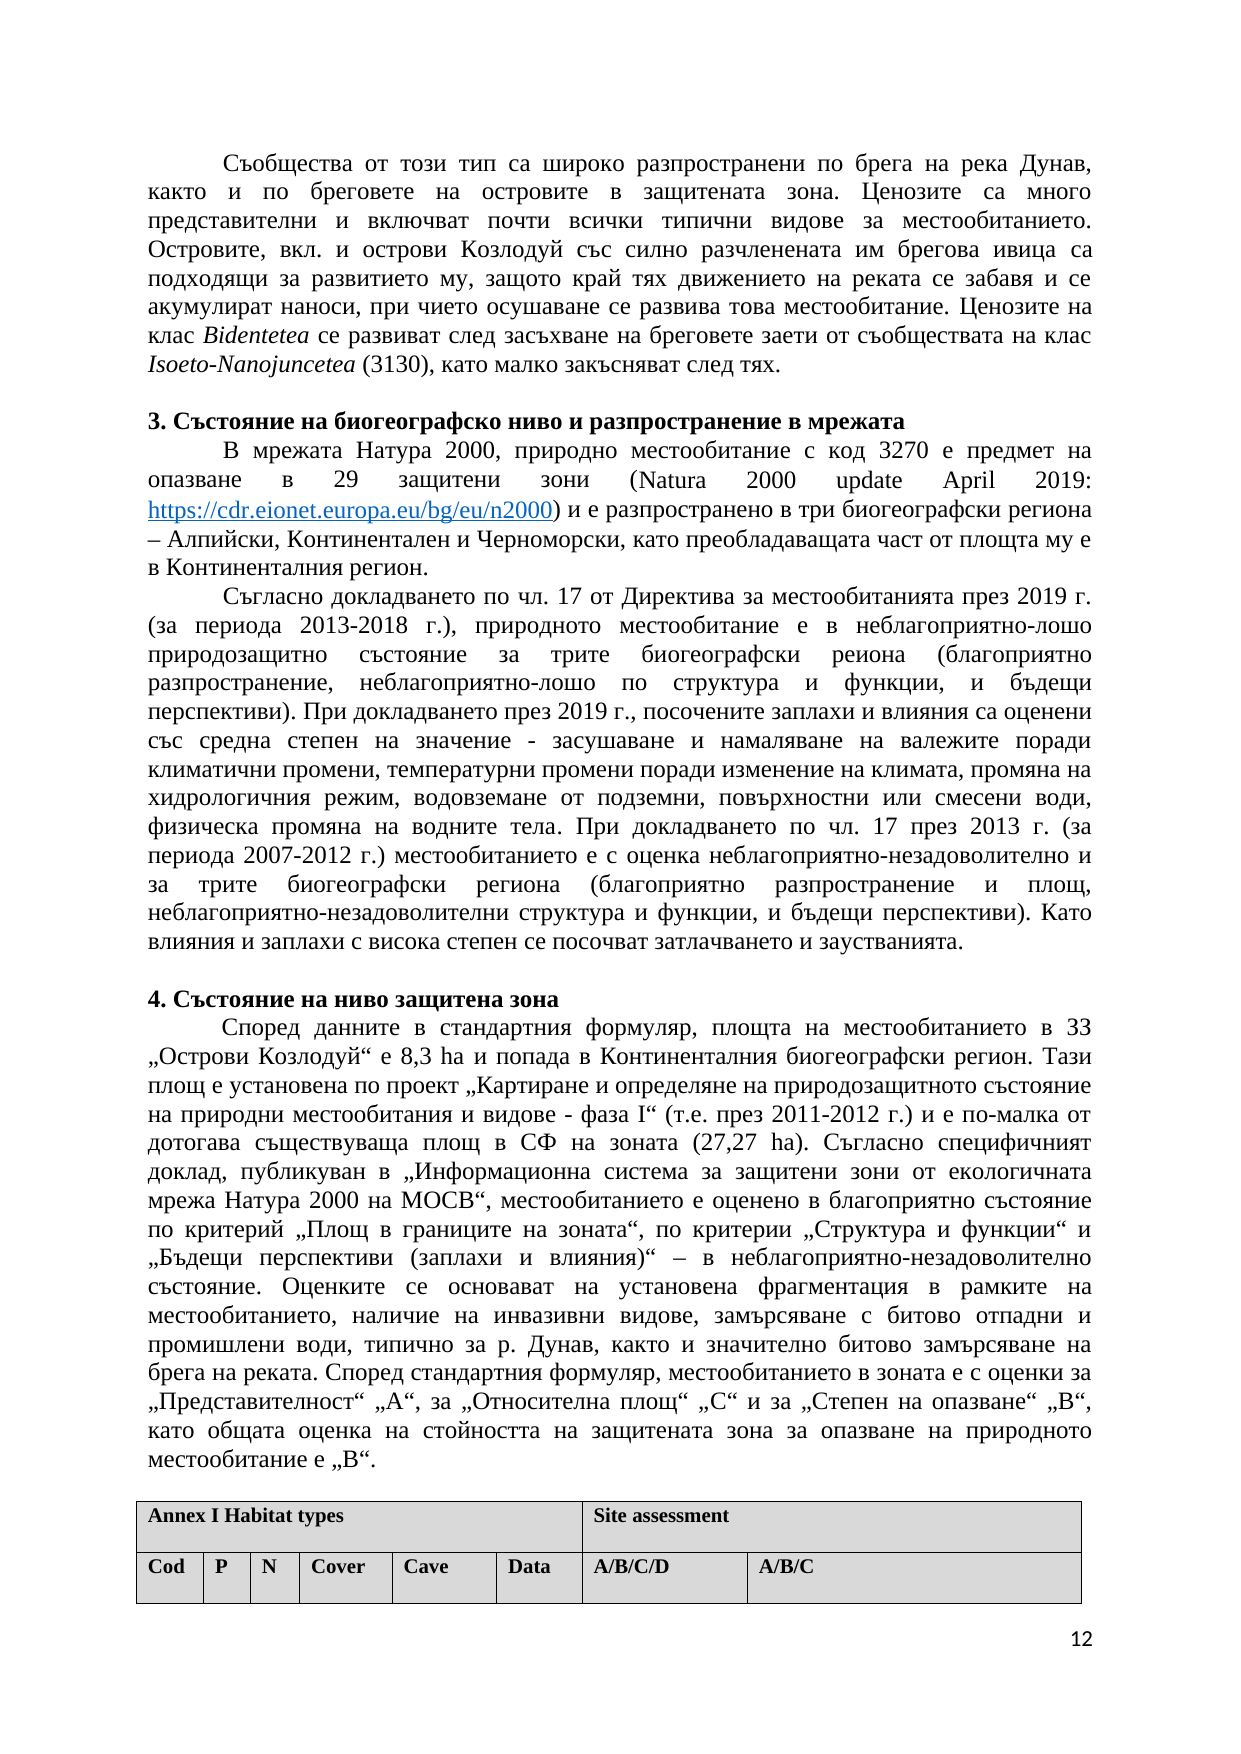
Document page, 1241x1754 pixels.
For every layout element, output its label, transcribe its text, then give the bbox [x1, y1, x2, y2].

text 4. Състояние на ниво защитена зона [148, 984, 1093, 1012]
text 3. Състояние на биогеографско ниво и разпространение в мрежата [148, 406, 1093, 435]
table_cell Data quality [497, 1553, 582, 1603]
table_cell Cover (ha) [300, 1553, 392, 1603]
text В мрежата Натура 2000, природно местообитание с код 3270 е предмет на опазване в 29 защитени зони (Natura 2000 update April 2019: https://cdr.eionet.europa.eu/bg/eu/n2000) и е разпространено в три биогеографски региона – Алпийски, Континентален и Черноморски, като преобладаващата част от площта му е в Континенталния регион. [148, 435, 1093, 581]
table_cell Cave (number) [393, 1553, 496, 1603]
table_header Site assessment [583, 1502, 1081, 1552]
text Съобщества от този тип са широко разпространени по брега на река Дунав, както и по бреговете на островите в защитената зона. Ценозите са много представителни и включват почти всички типични видове за местообитанието. Островите, вкл. и острови Козлодуй със силно разчленената им брегова ивица са подходящи за развитието му, защото край тях движението на реката се забавя и се акумулират наноси, при чието осушаване се развива това местообитание. Ценозите на клас Bidentetea се развиват след засъхване на бреговете заети от съобществата на клас Isoeto-Nanojuncetea (3130), като малко закъсняват след тях. [148, 148, 1093, 378]
table_cell PF [204, 1553, 250, 1603]
text Според данните в стандартния формуляр, площта на местообитанието в ЗЗ „Острови Козлодуй“ е 8,3 ha и попада в Континенталния биогеографски регион. Тази площ е установена по проект „Картиране и определяне на природозащитното състояние на природни местообитания и видове - фаза I“ (т.е. през 2011-2012 г.) и е по-малка от дотогава съществуваща площ в СФ на зоната (27,27 ha). Съгласно специфичният доклад, публикуван в „Информационна система за защитени зони от екологичната мрежа Натура 2000 на МОСВ“, местообитанието е оценено в благоприятно състояние по критерий „Площ в границите на зоната“, по критерии „Структура и функции“ и „Бъдещи перспективи (заплахи и влияния)“ – в неблагоприятно-незадоволително състояние. Оценките се основават на установена фрагментация в рамките на местообитанието, наличие на инвазивни видове, замърсяване с битово отпадни и промишлени води, типично за р. Дунав, както и значително битово замърсяване на брега на реката. Според стандартния формуляр, местообитанието в зоната е с оценки за „Представителност“ „A“, за „Относителна площ“ „C“ и за „Степен на опазване“ „B“, като общата оценка на стойността на защитената зона за опазване на природното местообитание е „B“. [148, 1012, 1093, 1472]
text Съгласно докладването по чл. 17 от Директива за местообитанията през 2019 г. (за периода 2013-2018 г.), природното местообитание е в неблагоприятно-лошо природозащитно състояние за трите биогеографски реиона (благоприятно разпространение, неблагоприятно-лошо по структура и функции, и бъдещи перспективи). При докладването през 2019 г., посочените заплахи и влияния са оценени със средна степен на значение - засушаване и намаляване на валежите поради климатични промени, температурни промени поради изменение на климата, промяна на хидрологичния режим, водовземане от подземни, повърхностни или смесени води, физическа промяна на водните тела. При докладването по чл. 17 през 2013 г. (за периода 2007-2012 г.) местообитанието е с оценка неблагоприятно-незадоволително и за трите биогеографски региона (благоприятно разпространение и площ, неблагоприятно-незадоволителни структура и функции, и бъдещи перспективи). Като влияния и заплахи с висока степен се посочват затлачването и заустванията. [148, 581, 1093, 955]
table_cell A/B/C [748, 1553, 1081, 1603]
table_cell NP [251, 1553, 299, 1603]
table_cell A/B/C/D [583, 1553, 747, 1603]
table_header Annex I Habitat types [137, 1502, 582, 1552]
table_cell Code [137, 1553, 203, 1603]
